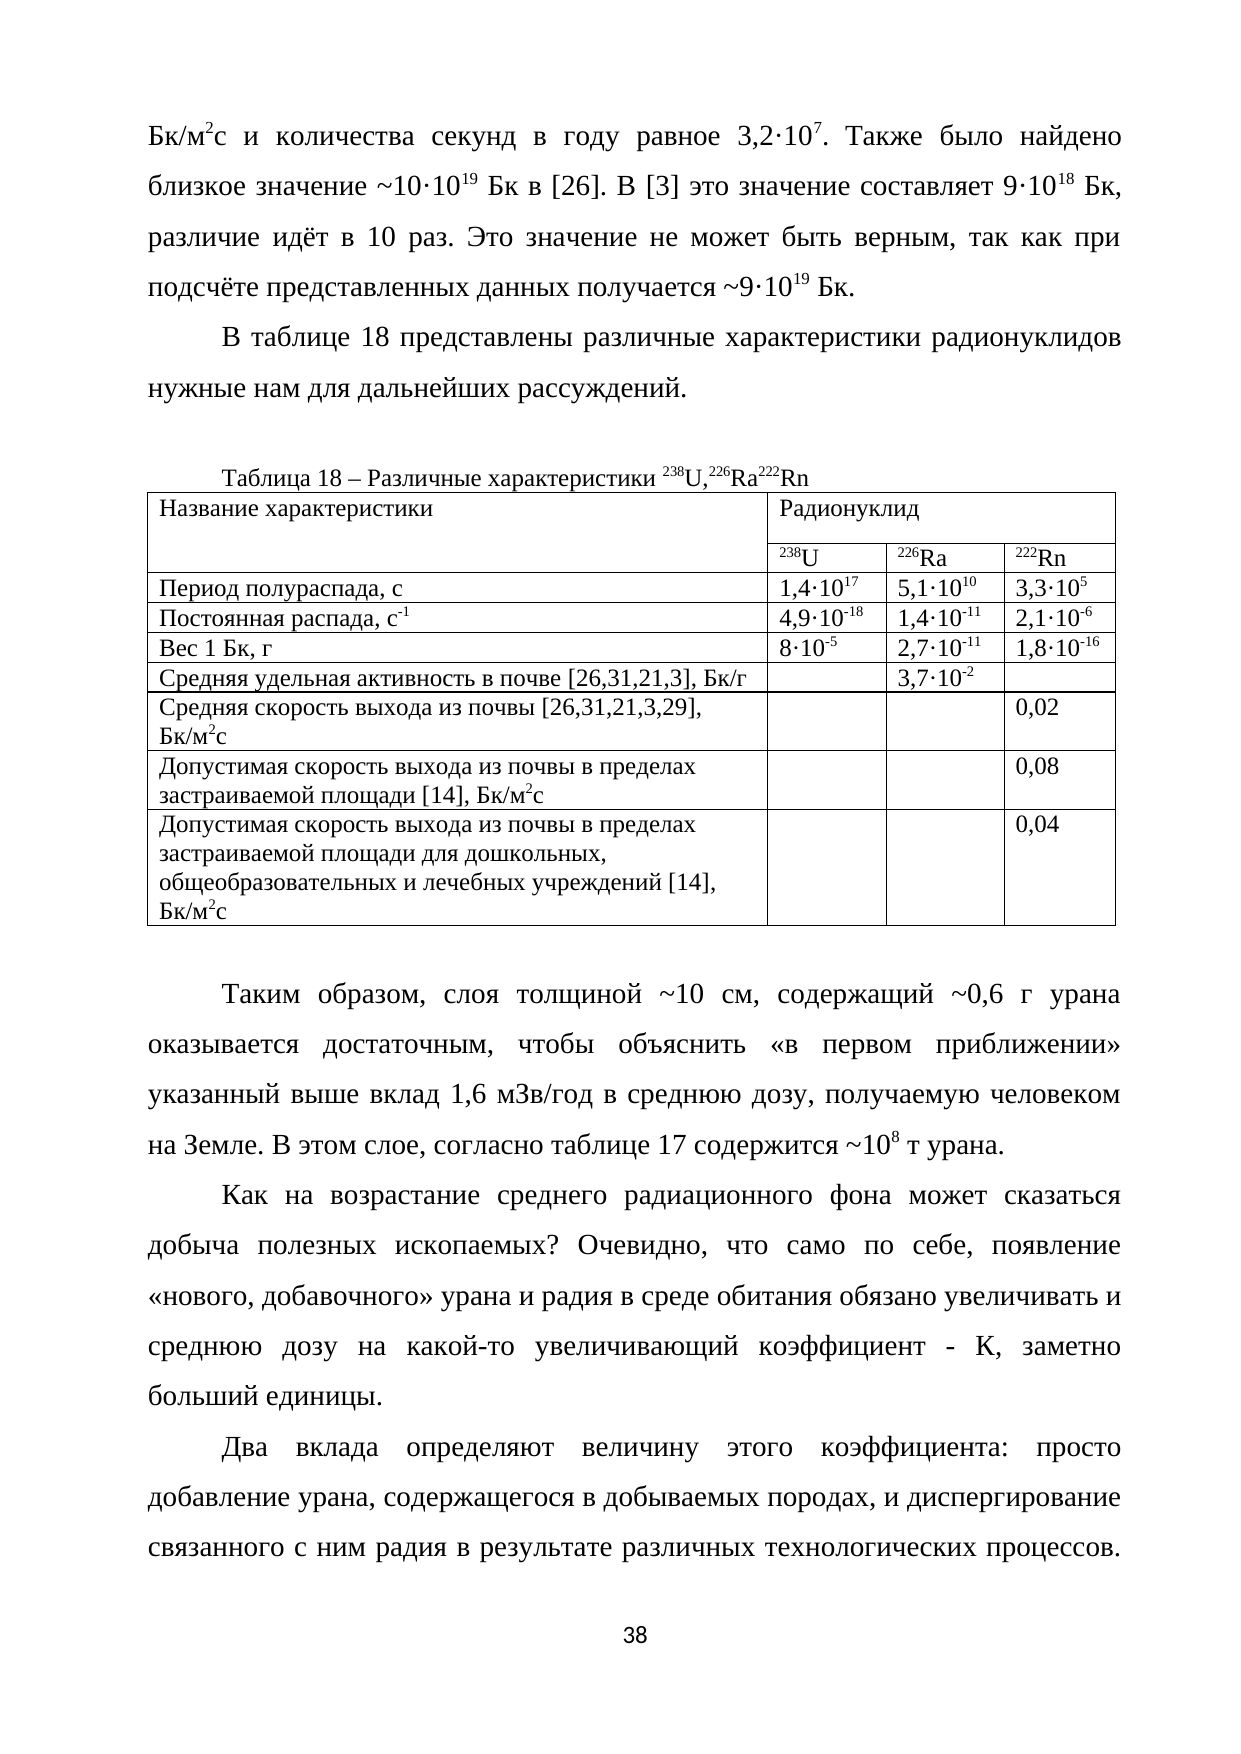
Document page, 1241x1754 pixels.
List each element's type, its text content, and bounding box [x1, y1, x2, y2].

table_cell Средняя удельная активность в почве [26,31,21,3], Бк/г [148, 663, 767, 691]
table_cell [768, 693, 886, 750]
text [148, 118, 1122, 303]
table_cell 3,3·105 [1005, 573, 1115, 602]
table_cell [887, 693, 1004, 750]
table_cell Средняя скорость выхода из почвы [26,31,21,3,29], Бк/м2с [148, 693, 767, 750]
table_cell [768, 751, 886, 808]
table_cell 4,9·10-18 [768, 603, 886, 632]
table_cell [1005, 663, 1115, 691]
table_cell 5,1·1010 [887, 573, 1004, 602]
table_cell Период полураспада, с [148, 573, 767, 602]
text Таблица 18 – Различные характеристики 238U,226Ra222Rn [148, 463, 1122, 492]
table_cell 1,4·10-11 [887, 603, 1004, 632]
table_cell 2,1·10-6 [1005, 603, 1115, 632]
table_cell 0,04 [1005, 810, 1115, 924]
table_cell [887, 810, 1004, 924]
table_cell 0,02 [1005, 693, 1115, 750]
text В таблице 18 представлены различные характеристики радионуклидов нужные нам для дальнейших рассуждений. [148, 319, 1122, 403]
table_header Радионуклид [768, 493, 1115, 542]
table_cell 238U [768, 544, 886, 572]
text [148, 1429, 1122, 1563]
table_cell 0,08 [1005, 751, 1115, 808]
table_cell 3,7·10-2 [887, 663, 1004, 691]
table_cell Допустимая скорость выхода из почвы в пределах застраиваемой площади для дошкольных, общеобразовательных и лечебных учреждений [14], Бк/м2с [148, 810, 767, 924]
table_cell [887, 751, 1004, 808]
text Как на возрастание среднего радиационного фона может сказаться добыча полезных ископаемых? Очевидно, что само по себе, появление «нового, добавочного» урана и радия в среде обитания обязано увеличивать и среднюю дозу на какой-то увеличивающий коэффициент - К, заметно больший единицы. [148, 1177, 1122, 1412]
table_cell 222Rn [1005, 544, 1115, 572]
table_cell 1,8·10-16 [1005, 633, 1115, 662]
table_cell 2,7·10-11 [887, 633, 1004, 662]
table_cell [768, 663, 886, 691]
text Таким образом, слоя толщиной ~10 см, содержащий ~0,6 г урана оказывается достаточным, чтобы объяснить «в первом приближении» указанный выше вклад 1,6 мЗв/год в среднюю дозу, получаемую человеком на Земле. В этом слое, согласно таблице 17 содержится ~108 т урана. [148, 976, 1122, 1160]
table_header Название характеристики [148, 493, 767, 572]
table_cell Постоянная распада, с-1 [148, 603, 767, 632]
table_cell 1,4·1017 [768, 573, 886, 602]
table_cell [768, 810, 886, 924]
table_cell 226Ra [887, 544, 1004, 572]
table_cell Вес 1 Бк, г [148, 633, 767, 662]
table_cell 8·10-5 [768, 633, 886, 662]
table_cell Допустимая скорость выхода из почвы в пределах застраиваемой площади [14], Бк/м2с [148, 751, 767, 808]
